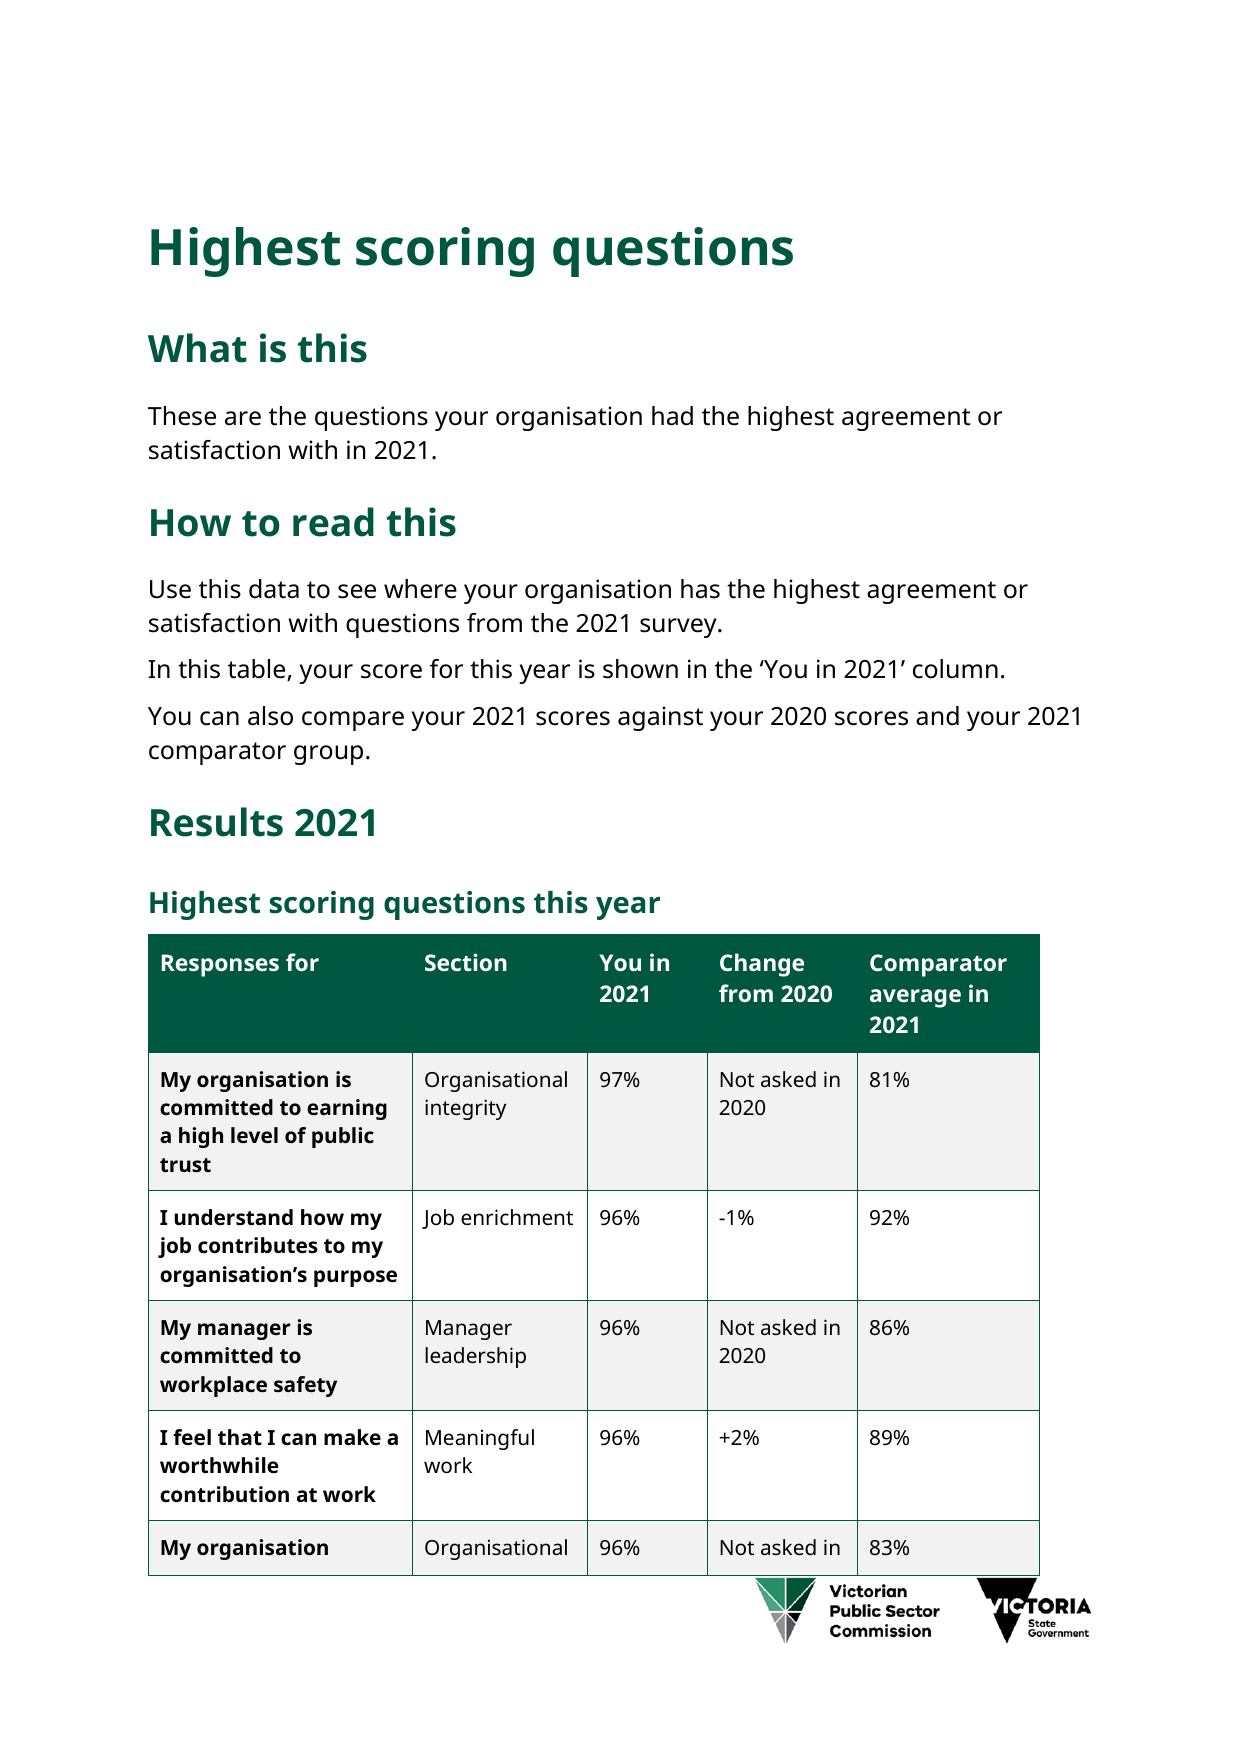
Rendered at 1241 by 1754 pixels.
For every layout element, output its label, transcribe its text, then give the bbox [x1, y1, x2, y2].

table_cell I understand how my job contributes to my organisation’s purpose [149, 1191, 412, 1300]
table_header Change from 2020 [708, 935, 857, 1052]
table_header Comparator average in 2021 [858, 935, 1039, 1052]
subtitle Highest scoring questions [148, 212, 1092, 280]
table_cell 81% [858, 1053, 1039, 1190]
text In this table, your score for this year is shown in the ‘You in 2021’ column. [148, 652, 1092, 686]
table_cell My organisation is committed to earning a high level of public trust [149, 1053, 412, 1190]
text Use this data to see where your organisation has the highest agreement or satisfaction with questions from the 2021 survey. [148, 572, 1092, 640]
subtitle How to read this [148, 496, 1092, 547]
table_cell 92% [858, 1191, 1039, 1300]
table_cell Organisational integrity [413, 1053, 587, 1190]
table_cell My manager is committed to workplace safety [149, 1301, 412, 1410]
table_cell 86% [858, 1301, 1039, 1410]
table_cell My organisation encourages employees to act in ways that are consistent with human rights [149, 1521, 412, 1575]
table_cell 97% [588, 1053, 707, 1190]
table_cell Not asked in 2020 [708, 1521, 857, 1575]
table_cell 83% [858, 1521, 1039, 1575]
table_cell 96% [588, 1191, 707, 1300]
table_cell Not asked in 2020 [708, 1053, 857, 1190]
table_cell 96% [588, 1301, 707, 1410]
table_cell 96% [588, 1521, 707, 1575]
subtitle Results 2021 [148, 796, 1092, 847]
table_header Section [413, 935, 587, 1052]
text You can also compare your 2021 scores against your 2020 scores and your 2021 comparator group. [148, 699, 1092, 767]
table_header You in 2021 [588, 935, 707, 1052]
table_cell -1% [708, 1191, 857, 1300]
table_cell +2% [708, 1411, 857, 1520]
table_cell 89% [858, 1411, 1039, 1520]
subtitle Highest scoring questions this year [148, 882, 1092, 922]
table_cell I feel that I can make a worthwhile contribution at work [149, 1411, 412, 1520]
table_header Responses for [149, 935, 412, 1052]
table_cell Manager leadership [413, 1301, 587, 1410]
subtitle What is this [148, 323, 1092, 374]
table_cell Job enrichment [413, 1191, 587, 1300]
table_cell 96% [588, 1411, 707, 1520]
table_cell Organisational integrity [413, 1521, 587, 1575]
table_cell Meaningful work [413, 1411, 587, 1520]
table_cell Not asked in 2020 [708, 1301, 857, 1410]
text These are the questions your organisation had the highest agreement or satisfaction with in 2021. [148, 398, 1092, 467]
picture [754, 1577, 1093, 1645]
